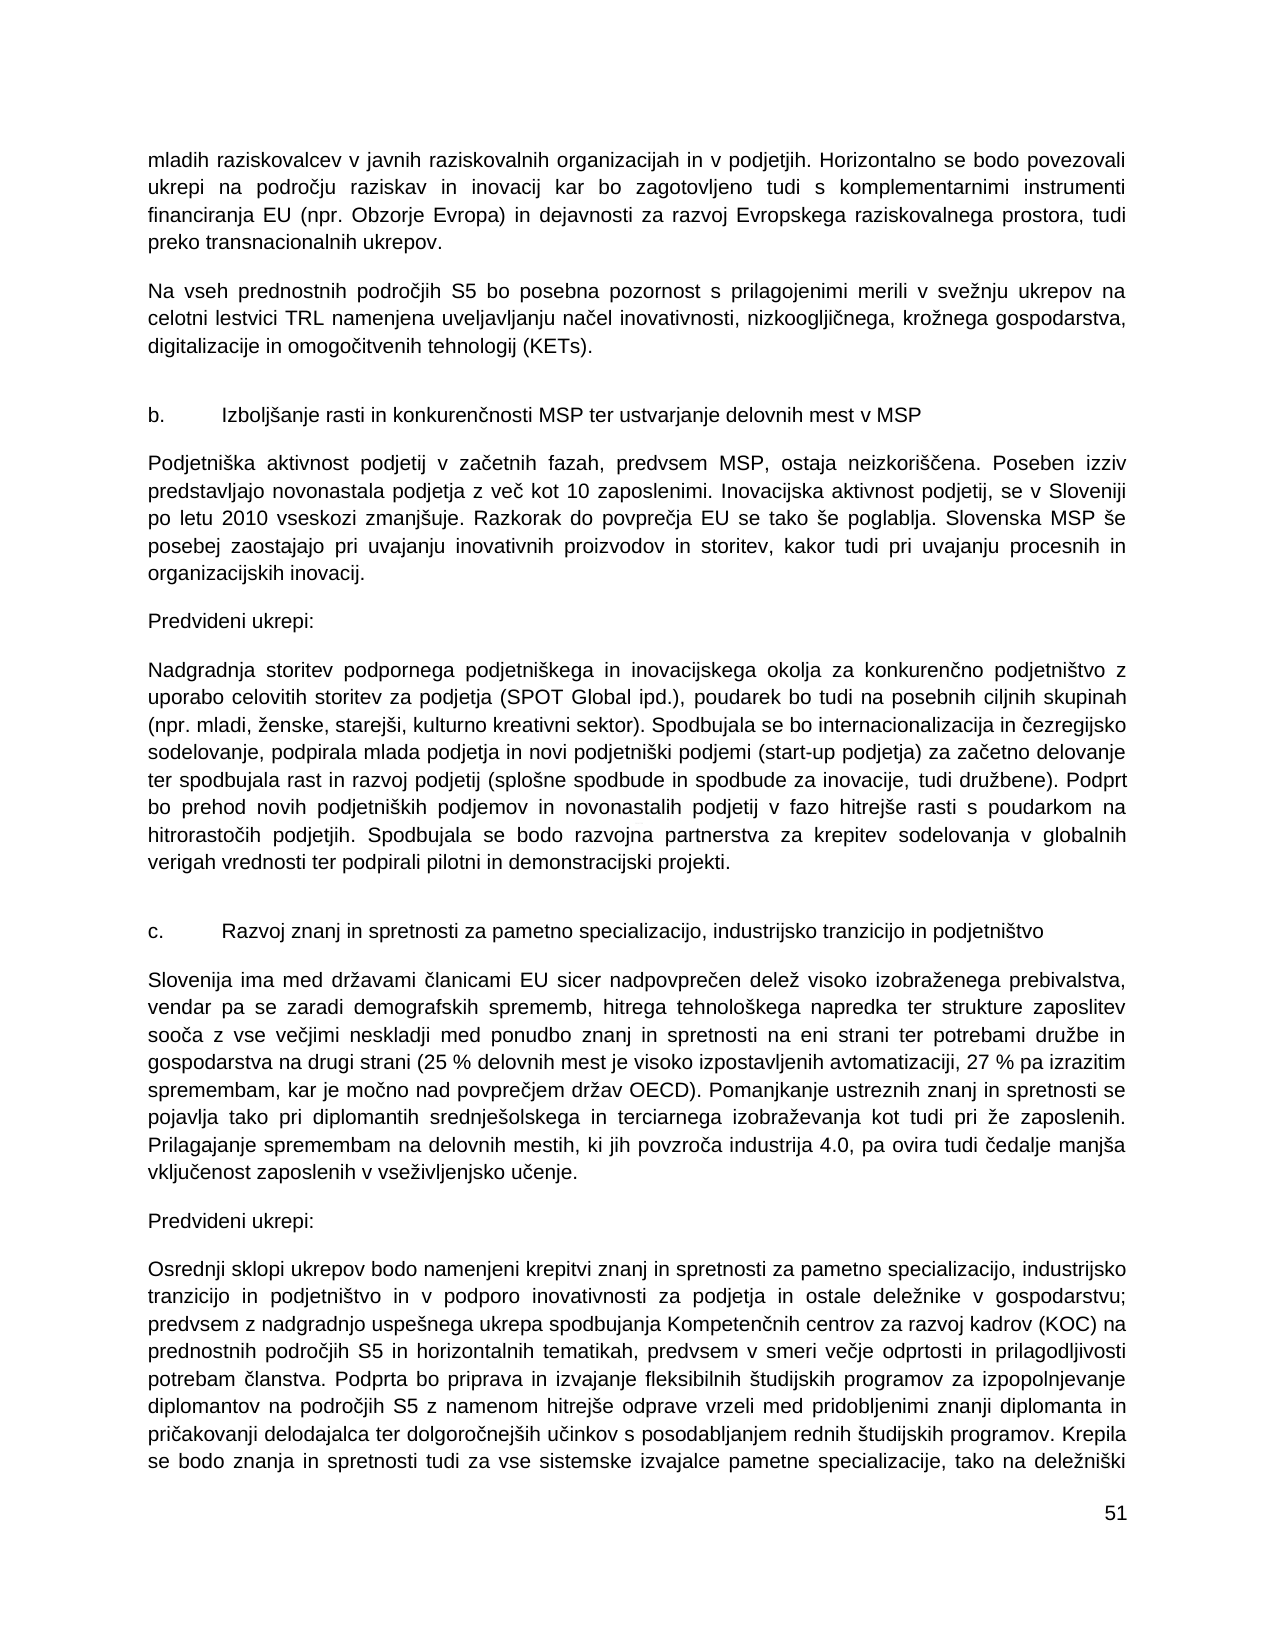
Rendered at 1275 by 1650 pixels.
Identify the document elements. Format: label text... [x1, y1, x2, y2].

text Predvideni ukrepi: [148, 1208, 1127, 1232]
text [148, 148, 1127, 254]
text b. Izboljšanje rasti in konkurenčnosti MSP ter ustvarjanje delovnih mest v MSP [148, 403, 1127, 427]
text Nadgradnja storitev podpornega podjetniškega in inovacijskega okolja za konkurenčno podjetništvo z uporabo celovitih storitev za podjetja (SPOT Global ipd.), poudarek bo tudi na posebnih ciljnih skupinah (npr. mladi, ženske, starejši, kulturno kreativni sektor). Spodbujala se bo internacionalizacija in čezregijsko sodelovanje, podpirala mlada podjetja in novi podjetniški podjemi (start-up podjetja) za začetno delovanje ter spodbujala rast in razvoj podjetij (splošne spodbude in spodbude za inovacije, tudi družbene). Podprt bo prehod novih podjetniških podjemov in novonastalih podjetij v fazo hitrejše rasti s poudarkom na hitrorastočih podjetjih. Spodbujala se bodo razvojna partnerstva za krepitev sodelovanja v globalnih verigah vrednosti ter podpirali pilotni in demonstracijski projekti. [148, 658, 1127, 874]
text Predvideni ukrepi: [148, 609, 1127, 633]
text Podjetniška aktivnost podjetij v začetnih fazah, predvsem MSP, ostaja neizkoriščena. Poseben izziv predstavljajo novonastala podjetja z več kot 10 zaposlenimi. Inovacijska aktivnost podjetij, se v Sloveniji po letu 2010 vseskozi zmanjšuje. Razkorak do povprečja EU se tako še poglablja. Slovenska MSP še posebej zaostajajo pri uvajanju inovativnih proizvodov in storitev, kakor tudi pri uvajanju procesnih in organizacijskih inovacij. [148, 451, 1127, 585]
text Na vseh prednostnih področjih S5 bo posebna pozornost s prilagojenimi merili v svežnju ukrepov na celotni lestvici TRL namenjena uveljavljanju načel inovativnosti, nizkoogljičnega, krožnega gospodarstva, digitalizacije in omogočitvenih tehnologij (KETs). [148, 278, 1127, 357]
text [148, 1257, 1127, 1473]
text Slovenija ima med državami članicami EU sicer nadpovprečen delež visoko izobraženega prebivalstva, vendar pa se zaradi demografskih sprememb, hitrega tehnološkega napredka ter strukture zaposlitev sooča z vse večjimi neskladji med ponudbo znanj in spretnosti na eni strani ter potrebami družbe in gospodarstva na drugi strani (25 % delovnih mest je visoko izpostavljenih avtomatizaciji, 27 % pa izrazitim spremembam, kar je močno nad povprečjem držav OECD). Pomanjkanje ustreznih znanj in spretnosti se pojavlja tako pri diplomantih srednješolskega in terciarnega izobraževanja kot tudi pri že zaposlenih. Prilagajanje spremembam na delovnih mestih, ki jih povzroča industrija 4.0, pa ovira tudi čedalje manjša vključenost zaposlenih v vseživljenjsko učenje. [148, 968, 1127, 1184]
text c. Razvoj znanj in spretnosti za pametno specializacijo, industrijsko tranzicijo in podjetništvo [148, 919, 1127, 943]
